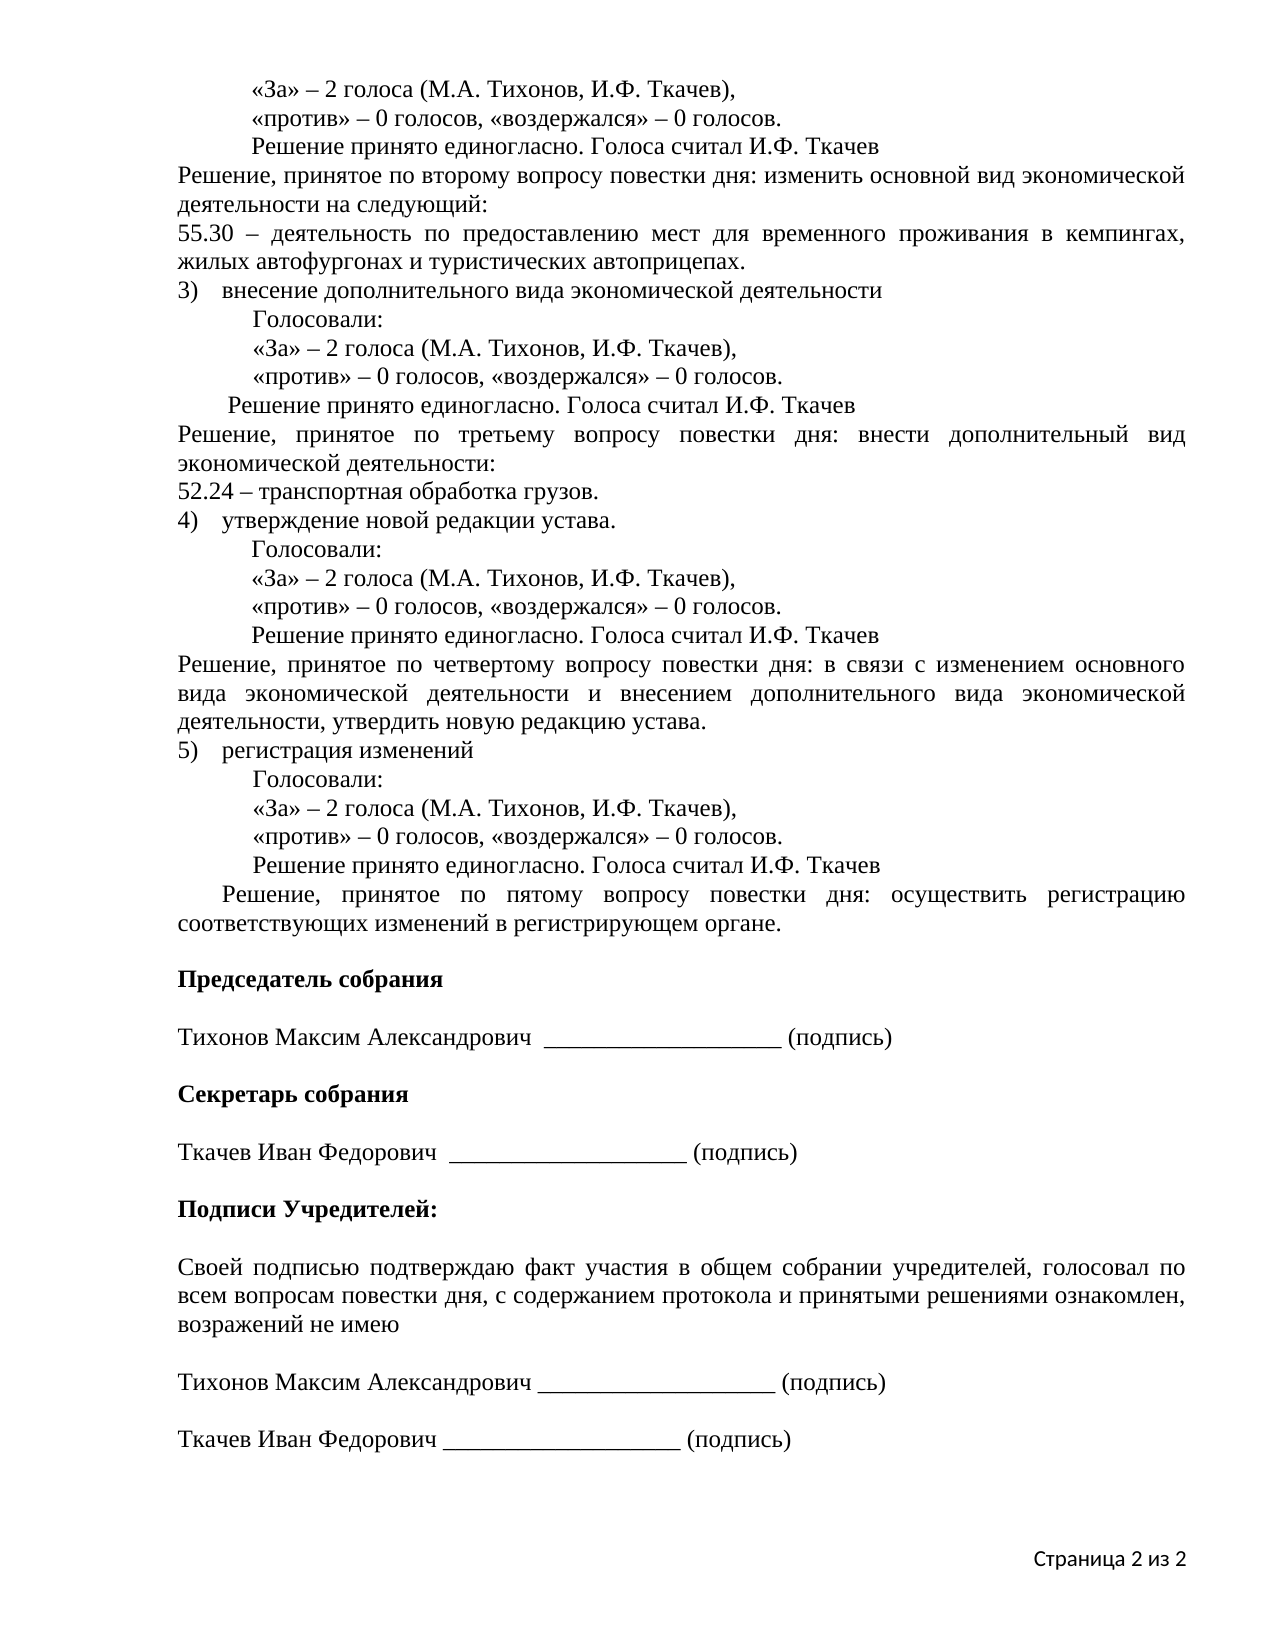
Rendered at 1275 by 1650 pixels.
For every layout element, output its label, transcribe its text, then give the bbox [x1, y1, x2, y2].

text Председатель собрания [177, 964, 1186, 993]
list 52.24 – транспортная обработка грузов. [177, 476, 1186, 505]
list Решение, принятое по пятому вопросу повестки дня: осуществить регистрацию соответствующих изменений в регистрирующем органе. [177, 879, 1186, 936]
text Своей подписью подтверждаю факт участия в общем собрании учредителей, голосовал по всем вопросам повестки дня, с содержанием протокола и принятыми решениями ознакомлен, возражений не имею [177, 1252, 1186, 1338]
text Решение принято единогласно. Голоса считал И.Ф. Ткачев [251, 620, 1186, 649]
text Секретарь собрания [177, 1079, 1186, 1108]
list «За» – 2 голоса (М.А. Тихонов, И.Ф. Ткачев), [252, 793, 1186, 821]
list «против» – 0 голосов, «воздержался» – 0 голосов. [252, 361, 1186, 390]
list Решение, принятое по четвертому вопросу повестки дня: в связи с изменением основного вида экономической деятельности и внесением дополнительного вида экономической деятельности, утвердить новую редакцию устава. [177, 649, 1186, 735]
list Решение, принятое по второму вопросу повестки дня: изменить основной вид экономической деятельности на следующий: [177, 160, 1186, 218]
text Ткачев Иван Федорович ___________________ (подпись) [177, 1424, 1186, 1453]
list Решение, принятое по третьему вопросу повестки дня: внести дополнительный вид экономической деятельности: [177, 419, 1186, 476]
text Ткачев Иван Федорович ___________________ (подпись) [177, 1137, 1186, 1166]
text Голосовали: [251, 534, 1186, 563]
list внесение дополнительного вида экономической деятельности [177, 275, 1186, 304]
list 55.30 – деятельность по предоставлению мест для временного проживания в кемпингах, жилых автофургонах и туристических автоприцепах. [177, 218, 1186, 275]
list Решение принято единогласно. Голоса считал И.Ф. Ткачев [177, 390, 1186, 419]
list регистрация изменений [177, 735, 1186, 764]
list «За» – 2 голоса (М.А. Тихонов, И.Ф. Ткачев), [252, 333, 1186, 361]
text «За» – 2 голоса (М.А. Тихонов, И.Ф. Ткачев), [251, 74, 1186, 103]
text Решение принято единогласно. Голоса считал И.Ф. Ткачев [251, 131, 1186, 160]
text «против» – 0 голосов, «воздержался» – 0 голосов. [251, 591, 1186, 620]
list Голосовали: [252, 304, 1186, 333]
text Тихонов Максим Александрович ___________________ (подпись) [177, 1367, 1186, 1396]
text «За» – 2 голоса (М.А. Тихонов, И.Ф. Ткачев), [251, 563, 1186, 591]
list «против» – 0 голосов, «воздержался» – 0 голосов. [252, 821, 1186, 850]
text Тихонов Максим Александрович ___________________ (подпись) [177, 1022, 1186, 1051]
list Решение принято единогласно. Голоса считал И.Ф. Ткачев [252, 850, 1186, 879]
text Подписи Учредителей: [177, 1194, 1186, 1223]
list утверждение новой редакции устава. [177, 505, 1186, 534]
text «против» – 0 голосов, «воздержался» – 0 голосов. [251, 103, 1186, 131]
list Голосовали: [252, 764, 1186, 793]
